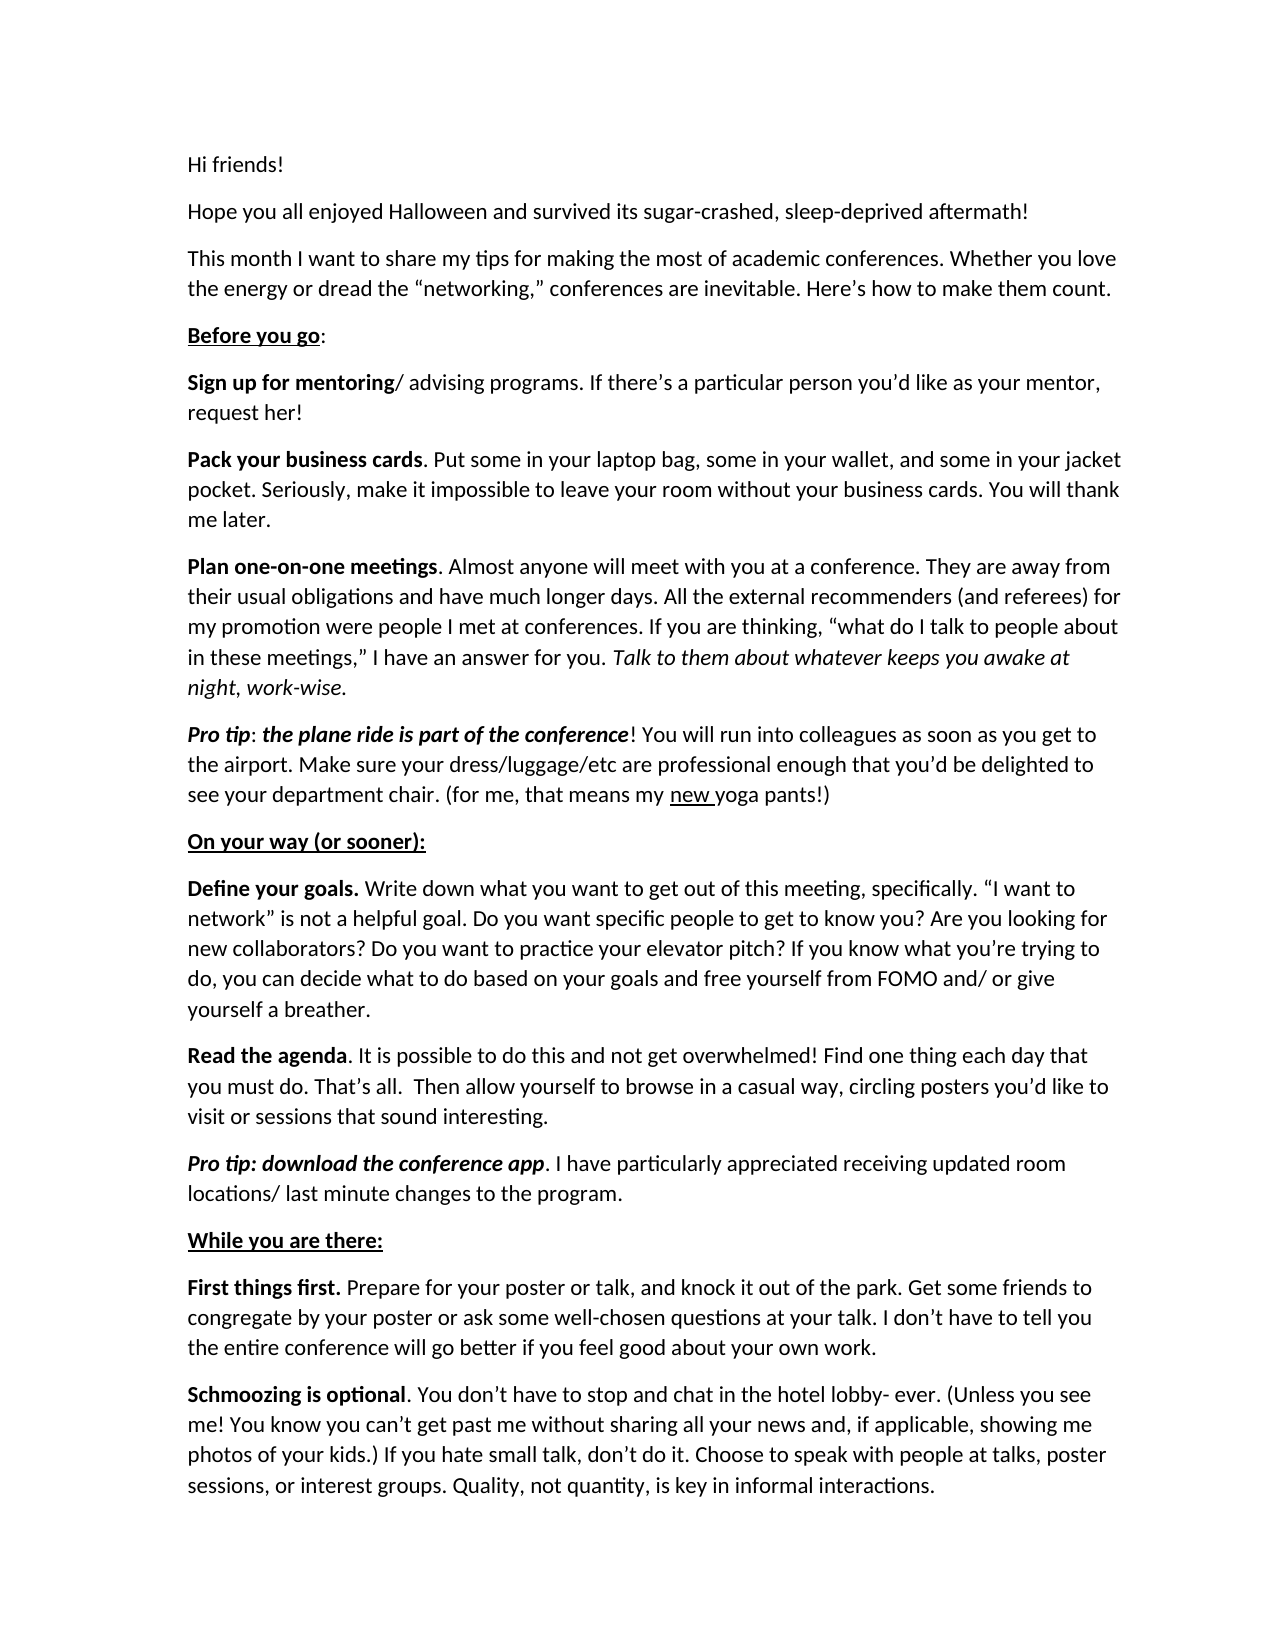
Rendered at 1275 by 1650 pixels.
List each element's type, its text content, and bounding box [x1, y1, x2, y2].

text Plan one-on-one meetings. Almost anyone will meet with you at a conference. They are away from their usual obligations and have much longer days. All the external recommenders (and referees) for my promotion were people I met at conferences. If you are thinking, “what do I talk to people about in these meetings,” I have an answer for you. Talk to them about whatever keeps you awake at night, work-wise. [187, 552, 1125, 701]
text Pack your business cards. Put some in your laptop bag, some in your wallet, and some in your jacket pocket. Seriously, make it impossible to leave your room without your business cards. You will thank me later. [187, 445, 1125, 533]
text On your way (or sooner): [187, 827, 1125, 855]
text Read the agenda. It is possible to do this and not get overwhelmed! Find one thing each day that you must do. That’s all. Then allow yourself to browse in a casual way, circling posters you’d like to visit or sessions that sound interesting. [187, 1042, 1125, 1130]
text Define your goals. Write down what you want to get out of this meeting, specifically. “I want to network” is not a helpful goal. Do you want specific people to get to know you? Are you looking for new collaborators? Do you want to practice your elevator pitch? If you know what you’re trying to do, you can decide what to do based on your goals and free yourself from FOMO and/ or give yourself a breather. [187, 874, 1125, 1023]
text While you are there: [187, 1226, 1125, 1254]
text Hope you all enjoyed Halloween and survived its sugar-crashed, sleep-deprived aftermath! [187, 197, 1125, 225]
text Pro tip: the plane ride is part of the conference! You will run into colleagues as soon as you get to the airport. Make sure your dress/luggage/etc are professional enough that you’d be delighted to see your department chair. (for me, that means my new yoga pants!) [187, 720, 1125, 808]
text First things first. Prepare for your poster or talk, and knock it out of the park. Get some friends to congregate by your poster or ask some well-chosen questions at your talk. I don’t have to tell you the entire conference will go better if you feel good about your own work. [187, 1273, 1125, 1361]
text Pro tip: download the conference app. I have particularly appreciated receiving updated room locations/ last minute changes to the program. [187, 1149, 1125, 1207]
text Before you go: [187, 321, 1125, 349]
text Sign up for mentoring/ advising programs. If there’s a particular person you’d like as your mentor, request her! [187, 368, 1125, 426]
text This month I want to share my tips for making the most of academic conferences. Whether you love the energy or dread the “networking,” conferences are inevitable. Here’s how to make them count. [187, 244, 1125, 302]
text Schmoozing is optional. You don’t have to stop and chat in the hotel lobby- ever. (Unless you see me! You know you can’t get past me without sharing all your news and, if applicable, showing me photos of your kids.) If you hate small talk, don’t do it. Choose to speak with people at talks, poster sessions, or interest groups. Quality, not quantity, is key in informal interactions. [187, 1380, 1125, 1499]
text Hi friends! [187, 150, 1125, 178]
